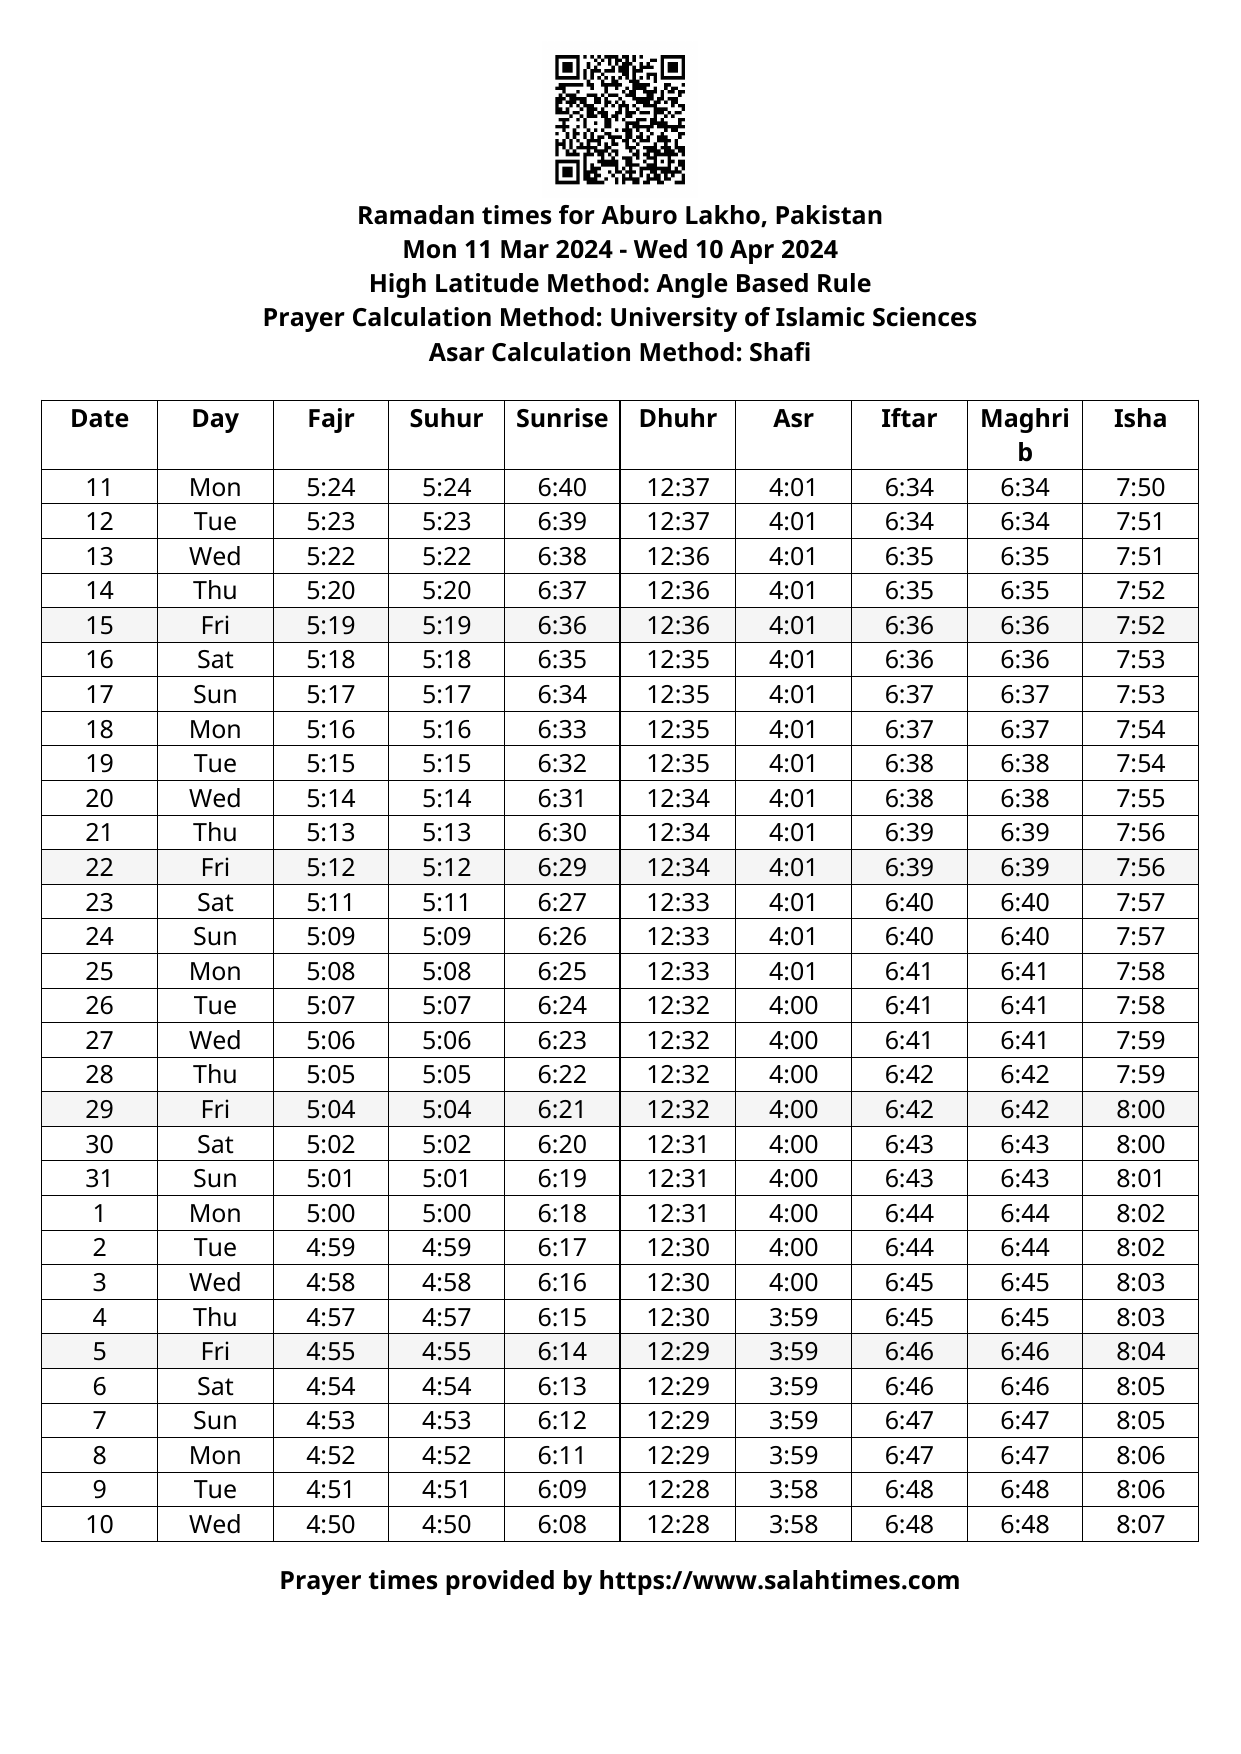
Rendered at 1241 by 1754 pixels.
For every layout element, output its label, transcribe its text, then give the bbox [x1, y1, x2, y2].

table_cell 4:58 [389, 1265, 504, 1299]
table_cell 24 [42, 919, 157, 953]
table_cell 4:57 [389, 1300, 504, 1333]
table_cell 8:00 [1083, 1127, 1198, 1160]
table_cell Tue [158, 989, 273, 1022]
table_cell 1 [42, 1196, 157, 1229]
table_cell 6:48 [968, 1507, 1082, 1541]
table_cell 7:52 [1083, 608, 1198, 642]
table_cell 6:38 [852, 746, 967, 780]
table_cell 6:36 [968, 608, 1082, 642]
table_cell 6:42 [852, 1092, 967, 1126]
table_cell 6:20 [505, 1127, 619, 1160]
table_cell 5:15 [274, 746, 388, 780]
table_cell 5:07 [274, 989, 388, 1022]
table_cell 5:14 [274, 781, 388, 814]
table_cell Wed [158, 539, 273, 572]
table_cell 12:31 [621, 1161, 735, 1195]
table_cell 5:19 [274, 608, 388, 642]
table_cell 6:09 [505, 1473, 619, 1506]
table_cell 6:17 [505, 1231, 619, 1264]
table_cell 6:43 [852, 1161, 967, 1195]
table_cell Sat [158, 1369, 273, 1402]
table_cell Sun [158, 919, 273, 953]
table_cell 5:02 [389, 1127, 504, 1160]
table_cell 5:08 [389, 954, 504, 987]
table_cell 14 [42, 574, 157, 607]
table_cell 6:34 [968, 470, 1082, 503]
table_cell 8:00 [1083, 1092, 1198, 1126]
table_cell 6:40 [968, 885, 1082, 918]
table_cell 5:18 [274, 643, 388, 676]
table_cell 4:00 [736, 1058, 851, 1091]
table_cell 4:01 [736, 608, 851, 642]
table_cell 7:51 [1083, 539, 1198, 572]
table_cell 6:18 [505, 1196, 619, 1229]
table_cell 8:04 [1083, 1334, 1198, 1368]
table_cell 12:32 [621, 989, 735, 1022]
table_cell 4:00 [736, 989, 851, 1022]
table_cell 6:39 [852, 850, 967, 884]
table_cell 3:59 [736, 1438, 851, 1472]
table_cell 6:35 [505, 643, 619, 676]
table_cell 6:37 [852, 712, 967, 745]
table_cell 4:58 [274, 1265, 388, 1299]
table_cell 6:34 [852, 470, 967, 503]
table_cell 6:32 [505, 746, 619, 780]
table_cell 6:40 [852, 919, 967, 953]
table_cell 6:36 [852, 608, 967, 642]
table_cell Sat [158, 643, 273, 676]
table_cell 7:54 [1083, 712, 1198, 745]
table_header Asr [736, 401, 851, 469]
table_cell 12:33 [621, 954, 735, 987]
table_cell 5:05 [389, 1058, 504, 1091]
table_cell 6:38 [852, 781, 967, 814]
table_cell 21 [42, 816, 157, 849]
table_cell 12:34 [621, 850, 735, 884]
table_cell 6:46 [852, 1369, 967, 1402]
table_cell 6:45 [852, 1265, 967, 1299]
table_cell 7:57 [1083, 919, 1198, 953]
table_cell 5:11 [274, 885, 388, 918]
table_cell 5:20 [274, 574, 388, 607]
table_header Day [158, 401, 273, 469]
table_cell 6:47 [852, 1438, 967, 1472]
table_cell 4:50 [389, 1507, 504, 1541]
table_cell 4:55 [274, 1334, 388, 1368]
table_cell 5:06 [274, 1023, 388, 1057]
table_cell 12 [42, 504, 157, 538]
table_cell 4 [42, 1300, 157, 1333]
table_cell 5:17 [274, 677, 388, 711]
table_cell 29 [42, 1092, 157, 1126]
table_cell 15 [42, 608, 157, 642]
table_cell 6:34 [505, 677, 619, 711]
table_cell 4:52 [389, 1438, 504, 1472]
table_cell 5:04 [389, 1092, 504, 1126]
table_header Fajr [274, 401, 388, 469]
table_cell 5:05 [274, 1058, 388, 1091]
table_cell Tue [158, 746, 273, 780]
table_cell 4:01 [736, 746, 851, 780]
table_cell 4:01 [736, 850, 851, 884]
table_cell 10 [42, 1507, 157, 1541]
table_cell 12:37 [621, 504, 735, 538]
table_cell 8:01 [1083, 1161, 1198, 1195]
table_cell 4:01 [736, 677, 851, 711]
table_cell 25 [42, 954, 157, 987]
table_cell 18 [42, 712, 157, 745]
table_cell Thu [158, 574, 273, 607]
table_header Isha [1083, 401, 1198, 469]
table_cell 4:01 [736, 885, 851, 918]
text Mon 11 Mar 2024 - Wed 10 Apr 2024 [42, 232, 1198, 266]
table_cell 6:11 [505, 1438, 619, 1472]
table_cell 6:35 [852, 574, 967, 607]
table_cell 6:08 [505, 1507, 619, 1541]
table_cell 4:00 [736, 1231, 851, 1264]
table_cell 4:54 [389, 1369, 504, 1402]
table_cell 4:55 [389, 1334, 504, 1368]
table_cell 4:00 [736, 1127, 851, 1160]
table_cell 6:36 [968, 643, 1082, 676]
table_cell 6:36 [852, 643, 967, 676]
table_cell 6:39 [505, 504, 619, 538]
table_cell Mon [158, 1196, 273, 1229]
table_cell 6:34 [852, 504, 967, 538]
table_cell 6:15 [505, 1300, 619, 1333]
table_cell Mon [158, 470, 273, 503]
table_cell 5:24 [389, 470, 504, 503]
table_cell 5:00 [274, 1196, 388, 1229]
table_cell 30 [42, 1127, 157, 1160]
table_cell 8 [42, 1438, 157, 1472]
table_cell 6:27 [505, 885, 619, 918]
table_cell 20 [42, 781, 157, 814]
table_cell 4:54 [274, 1369, 388, 1402]
table_cell 8:03 [1083, 1265, 1198, 1299]
table_cell 7:58 [1083, 954, 1198, 987]
table_cell 7 [42, 1404, 157, 1437]
table_cell 7:52 [1083, 574, 1198, 607]
table_cell 12:29 [621, 1404, 735, 1437]
table_cell 12:36 [621, 574, 735, 607]
table_cell 8:05 [1083, 1369, 1198, 1402]
table_cell 12:29 [621, 1334, 735, 1368]
table_cell 6:25 [505, 954, 619, 987]
table_cell 12:30 [621, 1231, 735, 1264]
table_cell 6:26 [505, 919, 619, 953]
table_cell 22 [42, 850, 157, 884]
table_cell 4:01 [736, 643, 851, 676]
table_cell Sat [158, 885, 273, 918]
table_cell Sun [158, 677, 273, 711]
table_cell 6:48 [968, 1473, 1082, 1506]
table_cell 7:53 [1083, 643, 1198, 676]
text Asar Calculation Method: Shafi [42, 334, 1198, 368]
table_cell 4:51 [274, 1473, 388, 1506]
table_cell 6:35 [968, 539, 1082, 572]
table_cell 6:14 [505, 1334, 619, 1368]
table_cell 6:34 [968, 504, 1082, 538]
table_cell 6:16 [505, 1265, 619, 1299]
table_cell 6:47 [968, 1404, 1082, 1437]
table_cell 4:01 [736, 954, 851, 987]
table_cell 8:02 [1083, 1196, 1198, 1229]
table_cell 5:09 [274, 919, 388, 953]
table_cell 26 [42, 989, 157, 1022]
table_cell 3:59 [736, 1404, 851, 1437]
table_cell 6:38 [968, 746, 1082, 780]
table_cell Thu [158, 816, 273, 849]
table_cell 6:21 [505, 1092, 619, 1126]
table_cell 7:56 [1083, 816, 1198, 849]
table_cell 6:37 [968, 712, 1082, 745]
table_header Date [42, 401, 157, 469]
table_cell 12:35 [621, 746, 735, 780]
table_cell 5:17 [389, 677, 504, 711]
table_cell 4:00 [736, 1265, 851, 1299]
table_cell 5:00 [389, 1196, 504, 1229]
table_cell 28 [42, 1058, 157, 1091]
table_cell Sun [158, 1161, 273, 1195]
table_cell 2 [42, 1231, 157, 1264]
table_cell 6:39 [852, 816, 967, 849]
table_cell 6:48 [852, 1473, 967, 1506]
table_cell 5:23 [389, 504, 504, 538]
table_header Sunrise [505, 401, 619, 469]
table_cell 12:30 [621, 1265, 735, 1299]
table_cell 6:33 [505, 712, 619, 745]
table_cell 6:35 [852, 539, 967, 572]
table_cell 5:01 [274, 1161, 388, 1195]
table_cell 4:53 [389, 1404, 504, 1437]
table_cell Tue [158, 504, 273, 538]
table_cell 4:01 [736, 781, 851, 814]
table_cell 6:44 [968, 1196, 1082, 1229]
table_cell 7:54 [1083, 746, 1198, 780]
table_cell 6:47 [852, 1404, 967, 1437]
table_cell 12:32 [621, 1058, 735, 1091]
table_cell 5:01 [389, 1161, 504, 1195]
table_cell 4:00 [736, 1023, 851, 1057]
table_cell 5:08 [274, 954, 388, 987]
text Prayer Calculation Method: University of Islamic Sciences [42, 300, 1198, 334]
table_cell 6:45 [852, 1300, 967, 1333]
table_cell Fri [158, 1334, 273, 1368]
table_cell 12:31 [621, 1127, 735, 1160]
table_cell 6:38 [505, 539, 619, 572]
table_cell 5:12 [274, 850, 388, 884]
text Ramadan times for Aburo Lakho, Pakistan [42, 198, 1198, 232]
table_cell 4:50 [274, 1507, 388, 1541]
table_cell 4:01 [736, 712, 851, 745]
table_cell 4:01 [736, 816, 851, 849]
table_cell 6:36 [505, 608, 619, 642]
table_cell 5:16 [389, 712, 504, 745]
table_cell 8:07 [1083, 1507, 1198, 1541]
table_cell 6:30 [505, 816, 619, 849]
table_cell 6:41 [852, 954, 967, 987]
table_cell 6:44 [852, 1231, 967, 1264]
table_cell 12:34 [621, 781, 735, 814]
table_cell 5:23 [274, 504, 388, 538]
table_cell 6:43 [852, 1127, 967, 1160]
table_cell Tue [158, 1231, 273, 1264]
table_cell 5:02 [274, 1127, 388, 1160]
table_cell 5:15 [389, 746, 504, 780]
table_cell 6:44 [852, 1196, 967, 1229]
table_cell Thu [158, 1058, 273, 1091]
table_cell Sun [158, 1404, 273, 1437]
table_cell 6:45 [968, 1265, 1082, 1299]
table_cell 4:01 [736, 574, 851, 607]
table_cell 6:39 [968, 850, 1082, 884]
table_cell 6:46 [968, 1369, 1082, 1402]
table_cell 19 [42, 746, 157, 780]
table_cell 6:44 [968, 1231, 1082, 1264]
table_cell 6:41 [968, 989, 1082, 1022]
table_cell 6 [42, 1369, 157, 1402]
table_cell 12:33 [621, 919, 735, 953]
table_cell 6:37 [852, 677, 967, 711]
table_cell 12:34 [621, 816, 735, 849]
table_cell 7:57 [1083, 885, 1198, 918]
table_cell 5:22 [389, 539, 504, 572]
table_cell 4:57 [274, 1300, 388, 1333]
table_cell 6:22 [505, 1058, 619, 1091]
table_cell 6:40 [968, 919, 1082, 953]
table_cell 6:37 [505, 574, 619, 607]
table_cell 7:55 [1083, 781, 1198, 814]
table_cell 6:41 [852, 989, 967, 1022]
table_cell 12:33 [621, 885, 735, 918]
table_cell 4:59 [389, 1231, 504, 1264]
table_cell 7:58 [1083, 989, 1198, 1022]
table_cell 5:04 [274, 1092, 388, 1126]
table_cell 4:53 [274, 1404, 388, 1437]
table_cell 5:14 [389, 781, 504, 814]
table_cell 5:12 [389, 850, 504, 884]
table_cell Tue [158, 1473, 273, 1506]
table_cell 4:59 [274, 1231, 388, 1264]
table_cell 6:41 [852, 1023, 967, 1057]
table_header Suhur [389, 401, 504, 469]
table_cell Mon [158, 712, 273, 745]
table_cell 3:58 [736, 1473, 851, 1506]
table_cell 12:28 [621, 1507, 735, 1541]
table_cell 6:38 [968, 781, 1082, 814]
table_cell 6:35 [968, 574, 1082, 607]
table_cell 16 [42, 643, 157, 676]
table_cell 8:06 [1083, 1438, 1198, 1472]
table_cell Sat [158, 1127, 273, 1160]
table_cell 7:56 [1083, 850, 1198, 884]
table_cell 12:37 [621, 470, 735, 503]
table_cell 5:11 [389, 885, 504, 918]
table_cell 9 [42, 1473, 157, 1506]
table_cell 6:23 [505, 1023, 619, 1057]
table_cell 6:41 [968, 954, 1082, 987]
table_cell 3:59 [736, 1334, 851, 1368]
table_cell 4:00 [736, 1092, 851, 1126]
table_cell 6:37 [968, 677, 1082, 711]
table_cell 8:02 [1083, 1231, 1198, 1264]
table_cell 4:00 [736, 1196, 851, 1229]
table_cell 5:18 [389, 643, 504, 676]
table_cell 13 [42, 539, 157, 572]
table_cell 5:24 [274, 470, 388, 503]
table_cell 12:35 [621, 643, 735, 676]
table_cell Wed [158, 1265, 273, 1299]
table_header Iftar [852, 401, 967, 469]
table_cell 12:35 [621, 712, 735, 745]
table_cell Fri [158, 850, 273, 884]
table_cell Wed [158, 1507, 273, 1541]
table_cell 6:40 [505, 470, 619, 503]
table_cell 6:13 [505, 1369, 619, 1402]
table_cell 3 [42, 1265, 157, 1299]
table_cell 12:32 [621, 1092, 735, 1126]
table_cell 5:20 [389, 574, 504, 607]
table_cell Mon [158, 1438, 273, 1472]
table_header Maghrib [968, 401, 1082, 469]
table_cell 6:29 [505, 850, 619, 884]
table_cell 5:13 [274, 816, 388, 849]
table_cell 6:24 [505, 989, 619, 1022]
table_cell 12:31 [621, 1196, 735, 1229]
table_cell 6:39 [968, 816, 1082, 849]
table_cell 12:35 [621, 677, 735, 711]
table_cell 5:06 [389, 1023, 504, 1057]
table_cell 4:01 [736, 919, 851, 953]
picture [542, 41, 699, 198]
table_cell 27 [42, 1023, 157, 1057]
table_cell 7:59 [1083, 1023, 1198, 1057]
table_cell 7:53 [1083, 677, 1198, 711]
table_cell 6:47 [968, 1438, 1082, 1472]
table_cell 12:30 [621, 1300, 735, 1333]
table_cell 8:03 [1083, 1300, 1198, 1333]
table_cell 6:42 [852, 1058, 967, 1091]
table_cell 3:58 [736, 1507, 851, 1541]
table_cell 12:29 [621, 1369, 735, 1402]
table_cell Thu [158, 1300, 273, 1333]
table_cell Mon [158, 954, 273, 987]
table_cell 17 [42, 677, 157, 711]
table_cell 5:09 [389, 919, 504, 953]
table_cell 7:59 [1083, 1058, 1198, 1091]
table_cell 12:28 [621, 1473, 735, 1506]
table_cell 6:43 [968, 1127, 1082, 1160]
table_cell 4:01 [736, 504, 851, 538]
table_cell Wed [158, 1023, 273, 1057]
table_cell 12:36 [621, 539, 735, 572]
table_cell 6:31 [505, 781, 619, 814]
table_cell 5:13 [389, 816, 504, 849]
table_cell 6:12 [505, 1404, 619, 1437]
table_cell 3:59 [736, 1369, 851, 1402]
text Prayer times provided by https://www.salahtimes.com [42, 1563, 1198, 1597]
table_cell 8:06 [1083, 1473, 1198, 1506]
table_cell 12:29 [621, 1438, 735, 1472]
table_cell 4:51 [389, 1473, 504, 1506]
table_cell 6:40 [852, 885, 967, 918]
table_cell 5:16 [274, 712, 388, 745]
table_cell 12:36 [621, 608, 735, 642]
table_cell 4:00 [736, 1161, 851, 1195]
table_cell 7:50 [1083, 470, 1198, 503]
table_cell 31 [42, 1161, 157, 1195]
table_cell 8:05 [1083, 1404, 1198, 1437]
table_cell 6:45 [968, 1300, 1082, 1333]
table_cell 6:46 [852, 1334, 967, 1368]
table_cell Fri [158, 1092, 273, 1126]
table_cell 6:46 [968, 1334, 1082, 1368]
table_cell 4:01 [736, 470, 851, 503]
table_cell 4:01 [736, 539, 851, 572]
table_cell 12:32 [621, 1023, 735, 1057]
table_cell 3:59 [736, 1300, 851, 1333]
table_cell Wed [158, 781, 273, 814]
table_cell 6:48 [852, 1507, 967, 1541]
text High Latitude Method: Angle Based Rule [42, 266, 1198, 300]
table_cell 6:43 [968, 1161, 1082, 1195]
table_cell 5:22 [274, 539, 388, 572]
table_cell 4:52 [274, 1438, 388, 1472]
table_header Dhuhr [621, 401, 735, 469]
table_cell 5 [42, 1334, 157, 1368]
table_cell 6:42 [968, 1058, 1082, 1091]
table_cell Fri [158, 608, 273, 642]
table_cell 6:41 [968, 1023, 1082, 1057]
table_cell 6:42 [968, 1092, 1082, 1126]
table_cell 11 [42, 470, 157, 503]
table_cell 6:19 [505, 1161, 619, 1195]
table_cell 5:07 [389, 989, 504, 1022]
table_cell 7:51 [1083, 504, 1198, 538]
table_cell 5:19 [389, 608, 504, 642]
table_cell 23 [42, 885, 157, 918]
